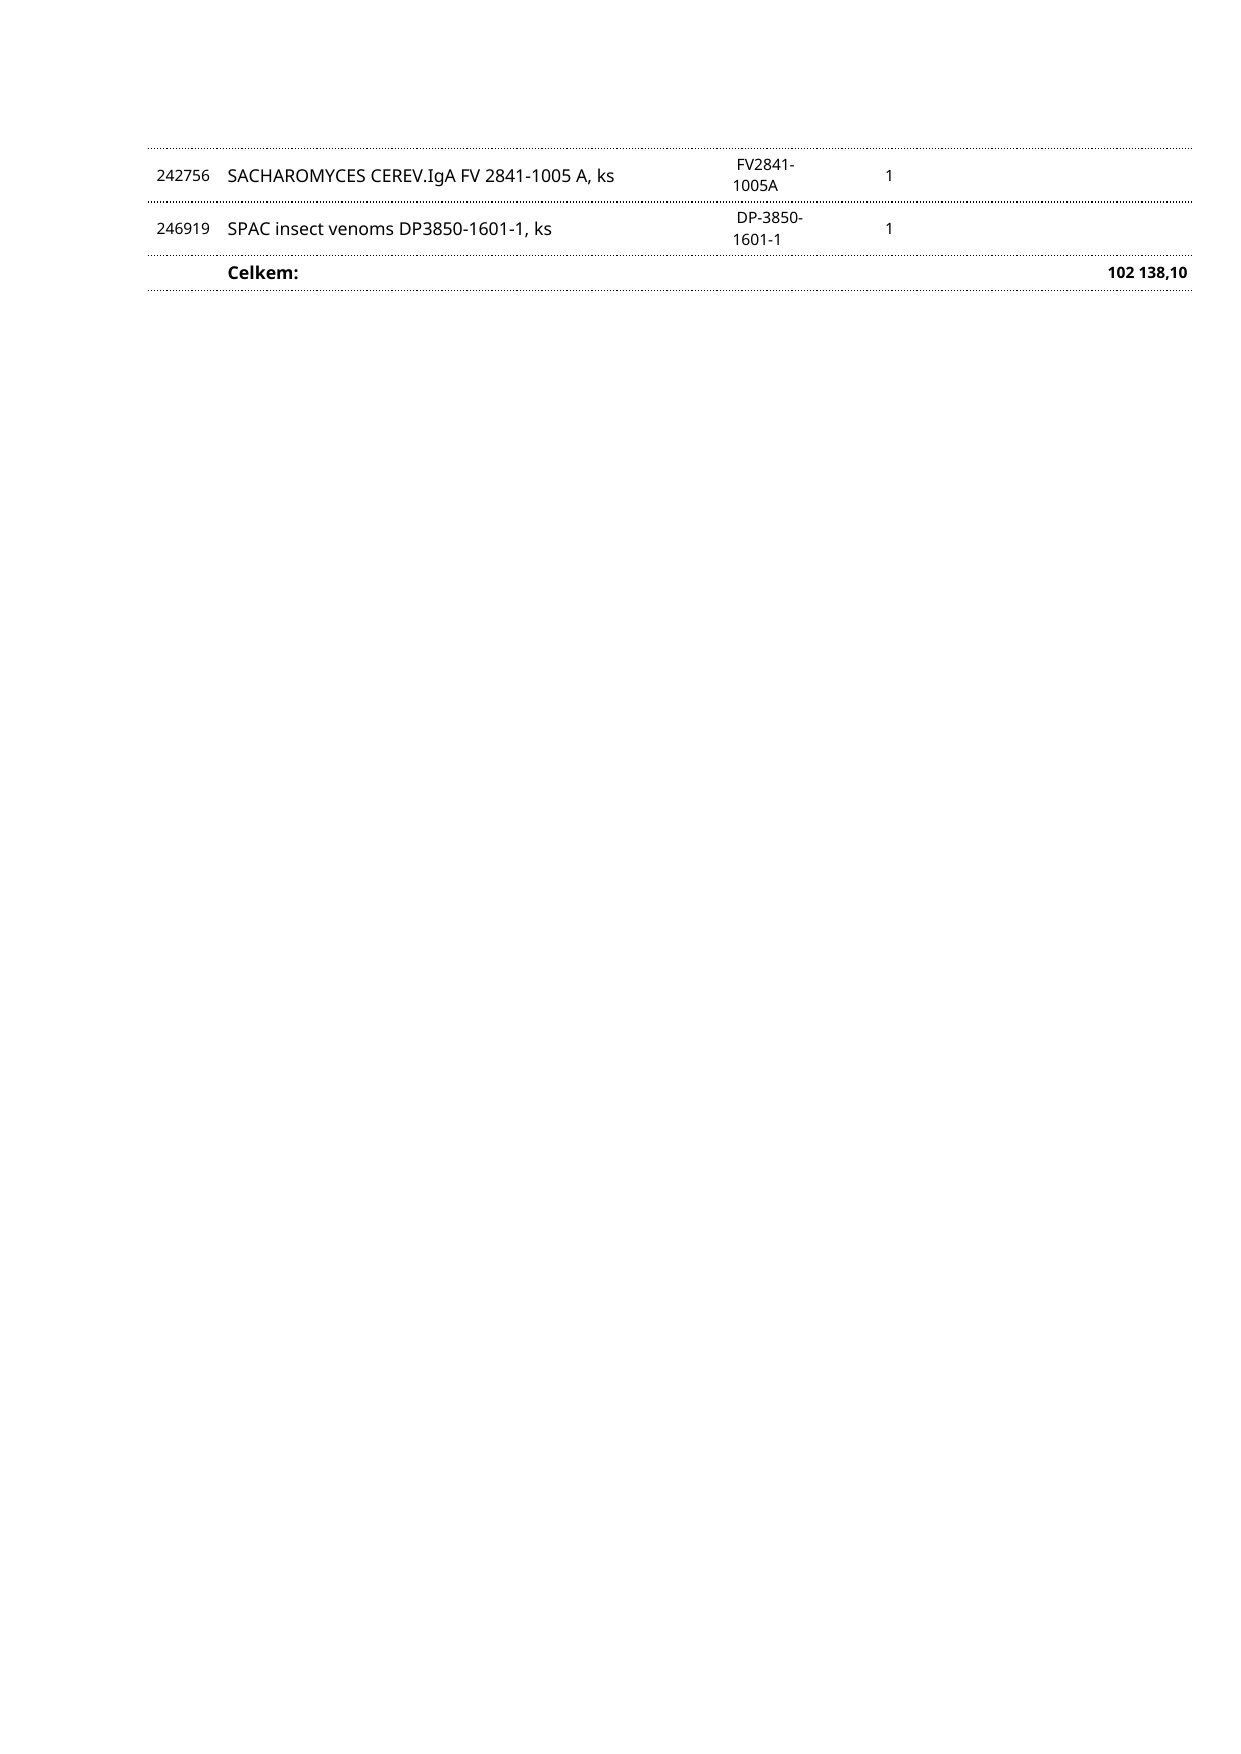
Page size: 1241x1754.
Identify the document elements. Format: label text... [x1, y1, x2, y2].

table_cell [1079, 148, 1192, 201]
table_cell [148, 255, 223, 289]
table_cell [989, 255, 1079, 289]
table_cell 242756 [148, 148, 223, 201]
table_cell [898, 148, 989, 201]
table_cell SACHAROMYCES CEREV.IgA FV 2841-1005 A, ks [223, 148, 728, 201]
table_cell DP-3850-1601-1 [728, 201, 837, 254]
table_cell [898, 201, 989, 254]
table_cell [898, 255, 989, 289]
table_cell [1079, 201, 1192, 254]
table_cell Celkem: [223, 255, 728, 289]
table_cell 246919 [148, 201, 223, 254]
table_cell SPAC insect venoms DP3850-1601-1, ks [223, 201, 728, 254]
table_cell FV2841-1005A [728, 148, 837, 201]
table_cell 102 138,10 [1079, 255, 1192, 289]
table_cell 1 [837, 201, 898, 254]
table_cell 1 [837, 148, 898, 201]
table_cell [837, 255, 898, 289]
table_cell [989, 201, 1079, 254]
table_cell [728, 255, 837, 289]
table_cell [989, 148, 1079, 201]
